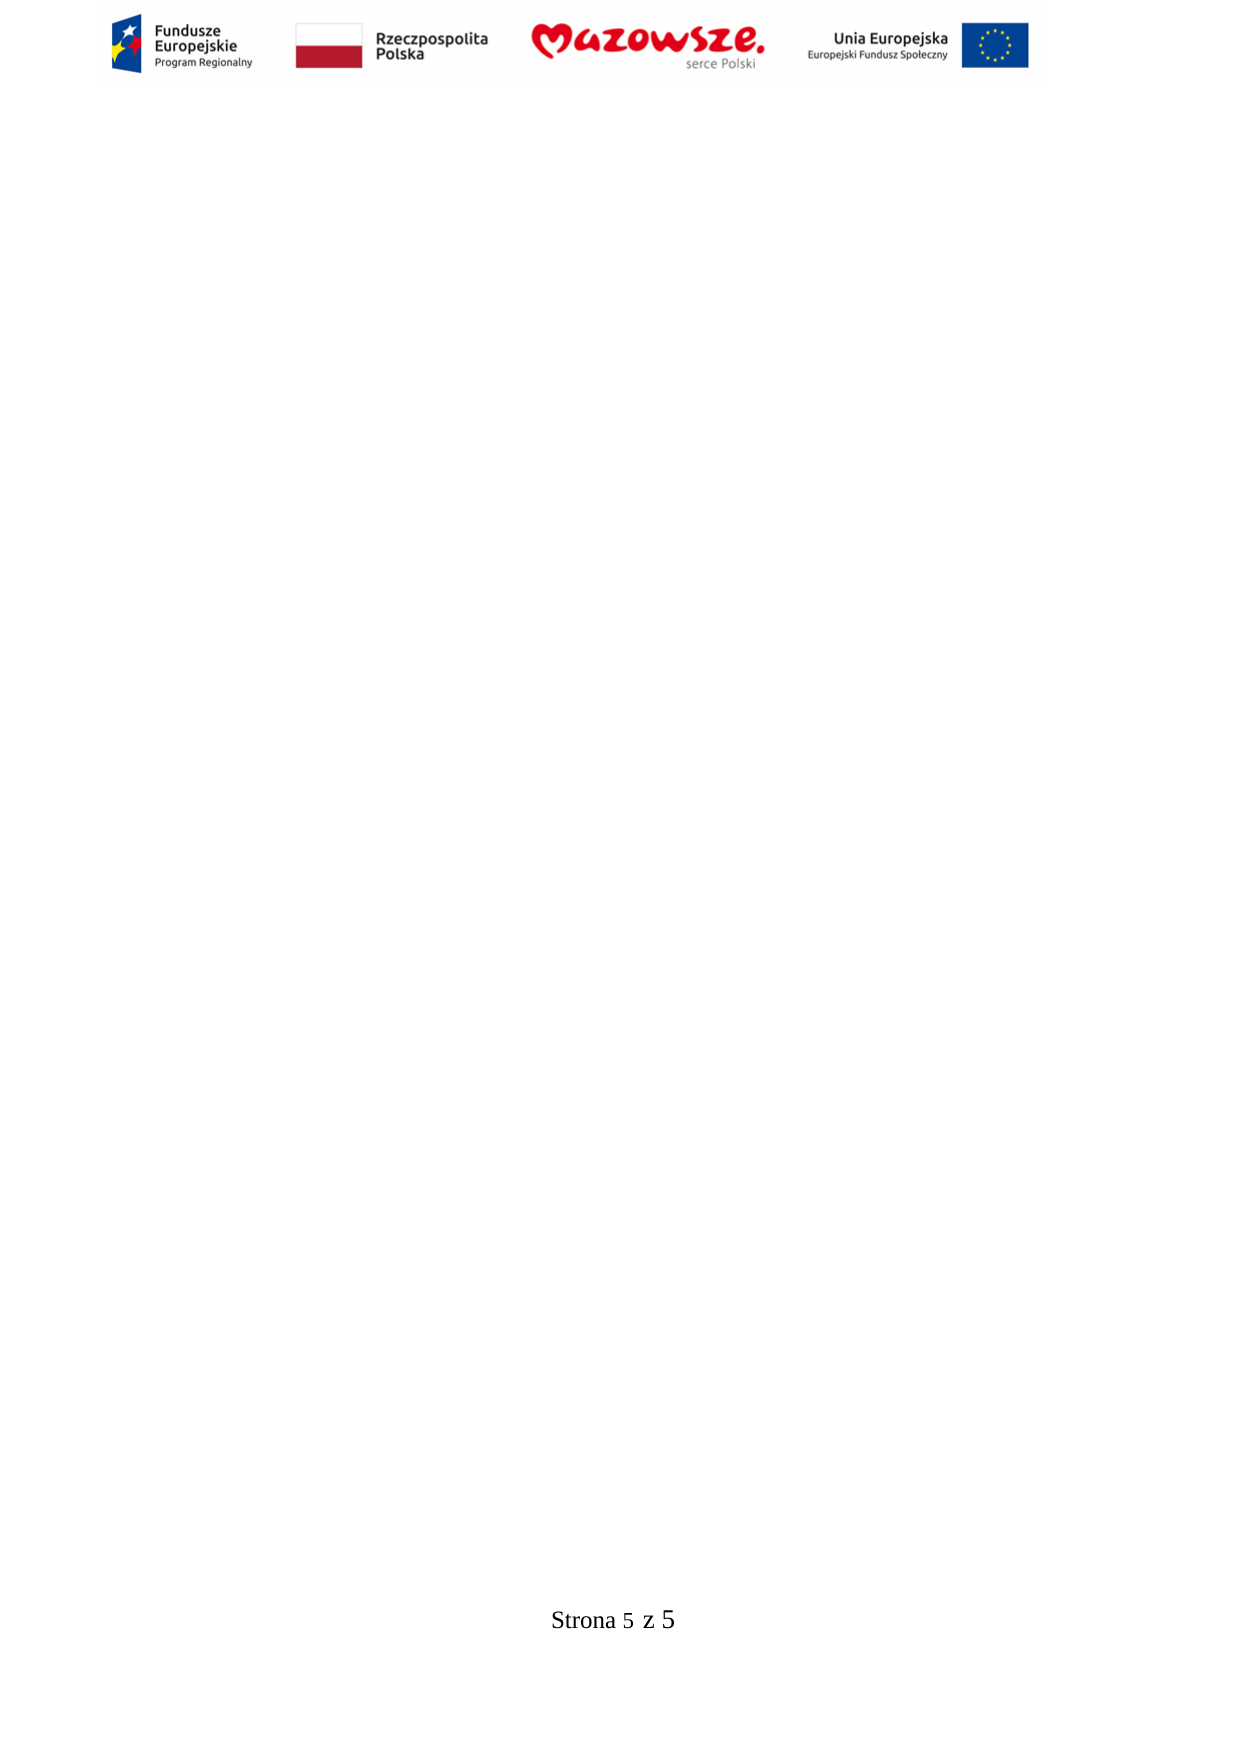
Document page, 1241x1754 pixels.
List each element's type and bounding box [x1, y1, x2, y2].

picture [97, 0, 1043, 88]
